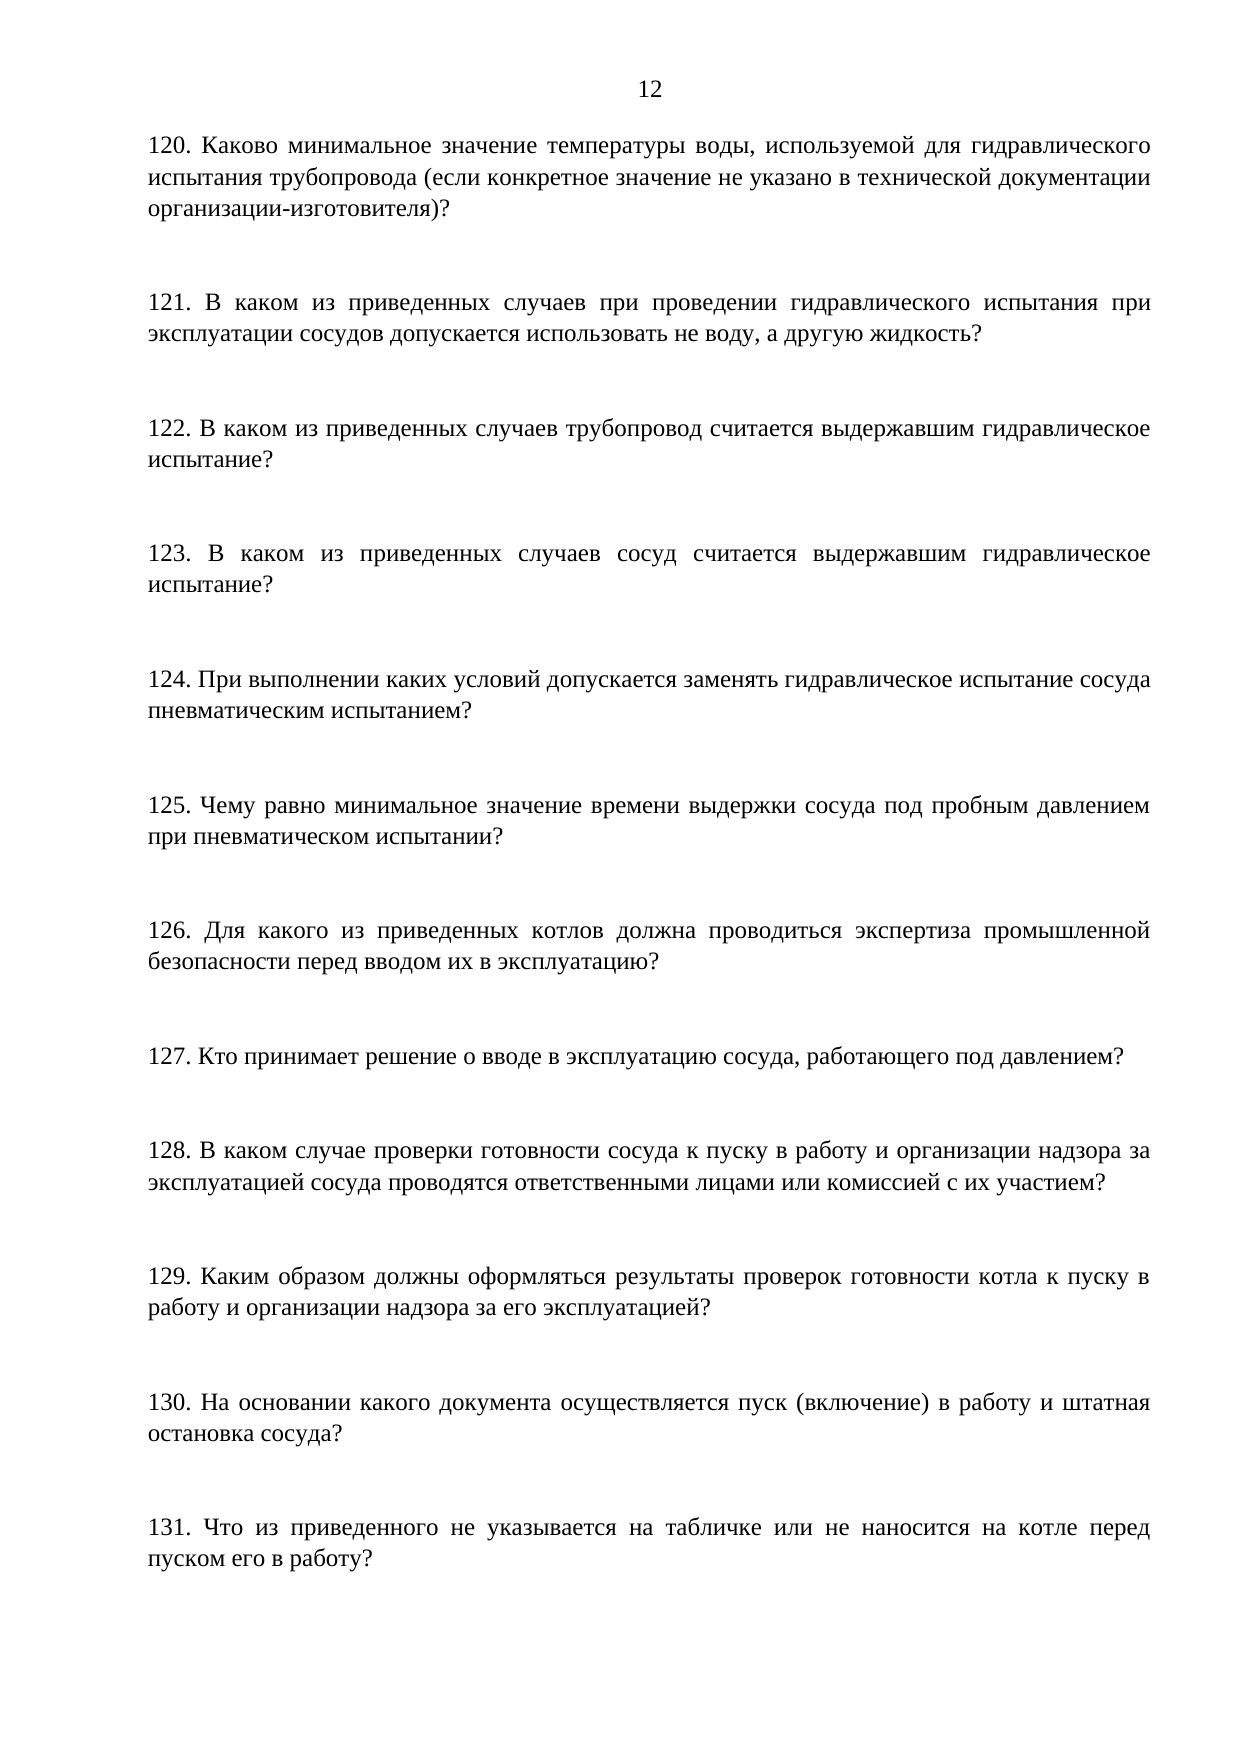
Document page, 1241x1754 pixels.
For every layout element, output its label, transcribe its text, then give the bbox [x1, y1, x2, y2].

text 123. В каком из приведенных случаев сосуд считается выдержавшим гидравлическое испытание? [148, 538, 1152, 598]
text 127. Кто принимает решение о вводе в эксплуатацию сосуда, работающего под давлением? [148, 1041, 1152, 1070]
text 129. Каким образом должны оформляться результаты проверок готовности котла к пуску в работу и организации надзора за его эксплуатацией? [148, 1261, 1152, 1321]
text 125. Чему равно минимальное значение времени выдержки сосуда под пробным давлением при пневматическом испытании? [148, 790, 1152, 849]
text 121. В каком из приведенных случаев при проведении гидравлического испытания при эксплуатации сосудов допускается использовать не воду, а другую жидкость? [148, 287, 1152, 347]
text 130. На основании какого документа осуществляется пуск (включение) в работу и штатная остановка сосуда? [148, 1387, 1152, 1447]
text 124. При выполнении каких условий допускается заменять гидравлическое испытание сосуда пневматическим испытанием? [148, 664, 1152, 724]
text 126. Для какого из приведенных котлов должна проводиться экспертиза промышленной безопасности перед вводом их в эксплуатацию? [148, 915, 1152, 975]
text 122. В каком из приведенных случаев трубопровод считается выдержавшим гидравлическое испытание? [148, 413, 1152, 473]
text 128. В каком случае проверки готовности сосуда к пуску в работу и организации надзора за эксплуатацией сосуда проводятся ответственными лицами или комиссией с их участием? [148, 1136, 1152, 1195]
text 131. Что из приведенного не указывается на табличке или не наносится на котле перед пуском его в работу? [148, 1512, 1152, 1572]
text 120. Каково минимальное значение температуры воды, используемой для гидравлического испытания трубопровода (если конкретное значение не указано в технической документации организации-изготовителя)? [148, 131, 1152, 221]
